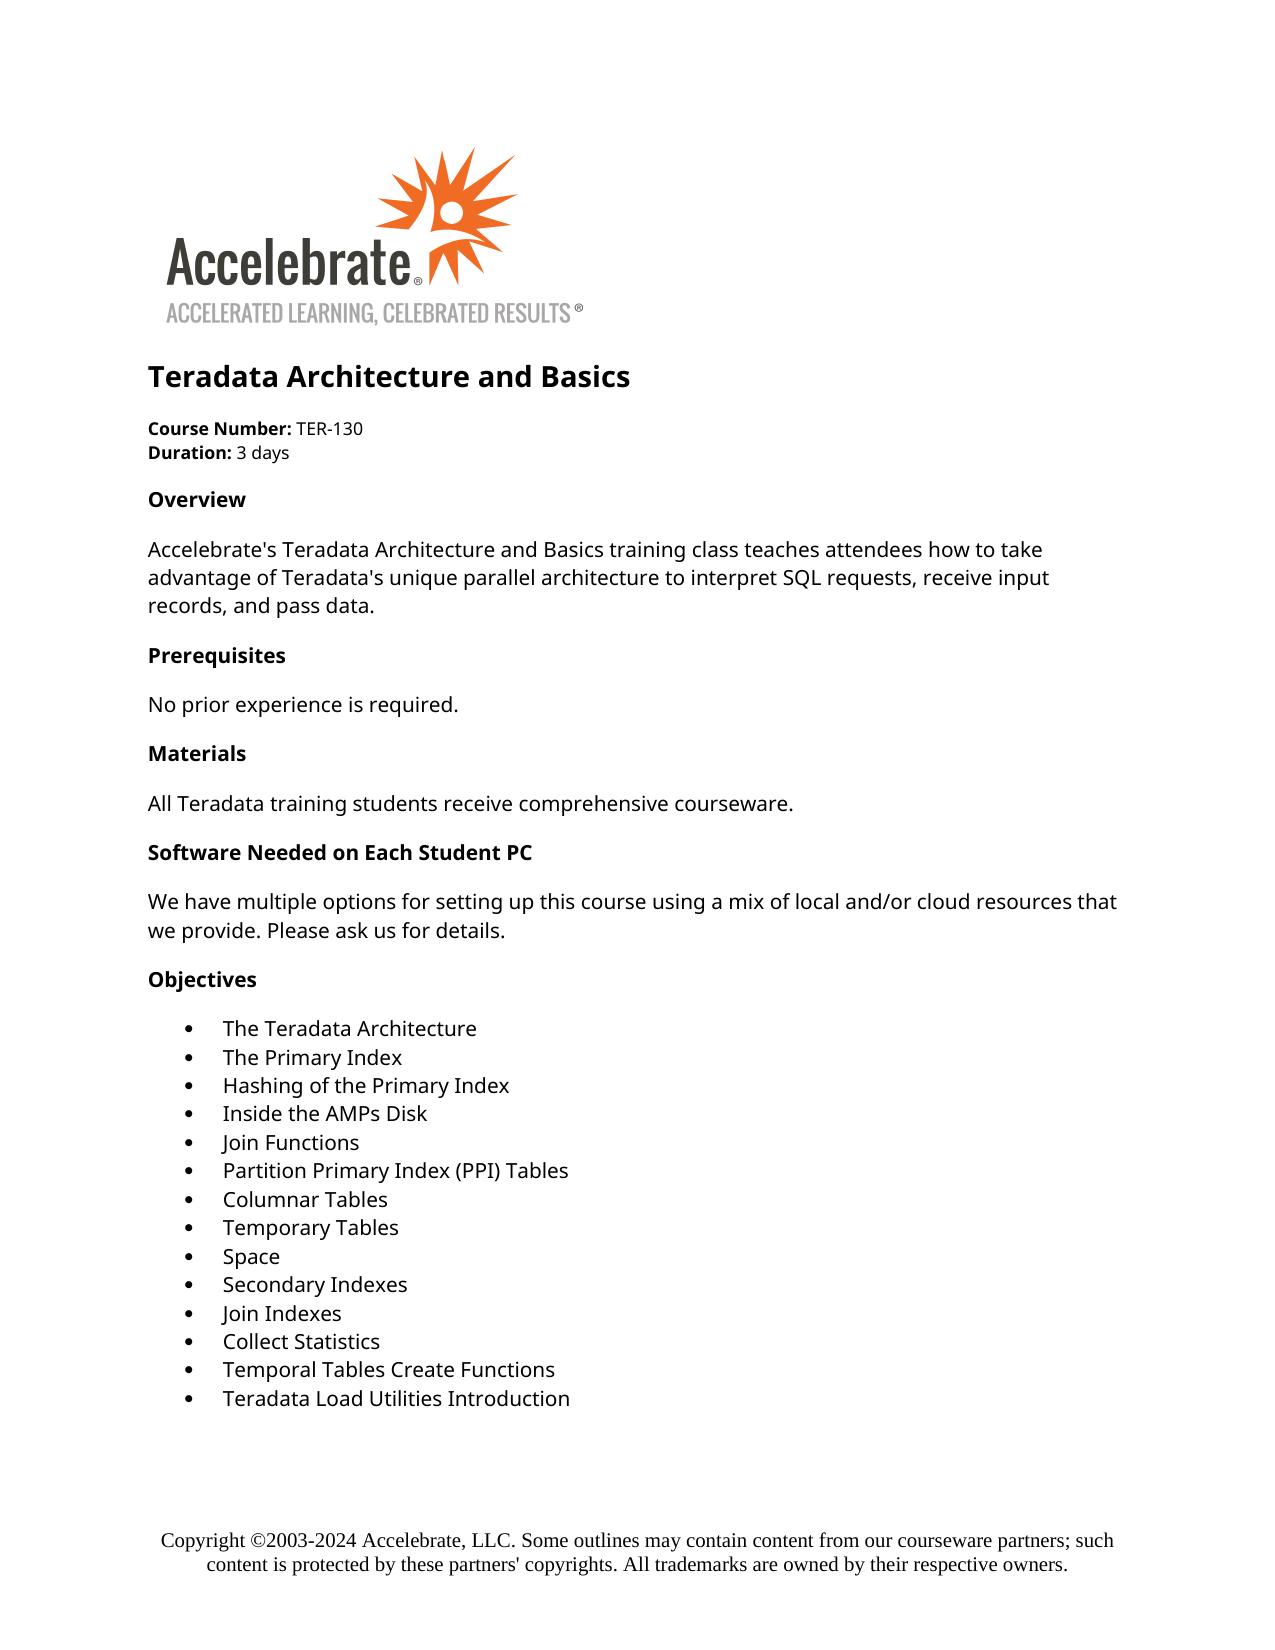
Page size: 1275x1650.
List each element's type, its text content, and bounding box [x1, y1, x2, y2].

list Temporal Tables Create Functions [185, 1356, 1127, 1384]
text Materials [148, 739, 1127, 768]
text Software Needed on Each Student PC [148, 838, 1127, 866]
list The Primary Index [185, 1043, 1127, 1071]
list Hashing of the Primary Index [185, 1071, 1127, 1099]
list Space [185, 1242, 1127, 1270]
list Inside the AMPs Disk [185, 1099, 1127, 1128]
text Overview [148, 486, 1127, 514]
text Teradata Architecture and Basics [148, 356, 1127, 396]
list Columnar Tables [185, 1185, 1127, 1213]
list Secondary Indexes [185, 1270, 1127, 1299]
text Course Number: TER-130 Duration: 3 days [148, 416, 1127, 465]
text Prerequisites [148, 641, 1127, 669]
list Temporary Tables [185, 1213, 1127, 1242]
text No prior experience is required. [148, 690, 1127, 719]
picture [166, 147, 583, 327]
text Accelebrate's Teradata Architecture and Basics training class teaches attendees how to take advantage of Teradata's unique parallel architecture to interpret SQL requests, receive input records, and pass data. [148, 535, 1127, 620]
list Collect Statistics [185, 1327, 1127, 1356]
list The Teradata Architecture [185, 1014, 1127, 1043]
text We have multiple options for setting up this course using a mix of local and/or cloud resources that we provide. Please ask us for details. [148, 887, 1127, 944]
text All Teradata training students receive comprehensive courseware. [148, 789, 1127, 817]
list Partition Primary Index (PPI) Tables [185, 1156, 1127, 1185]
list Join Indexes [185, 1299, 1127, 1327]
list Teradata Load Utilities Introduction [185, 1384, 1127, 1412]
list Join Functions [185, 1128, 1127, 1156]
text Objectives [148, 965, 1127, 993]
